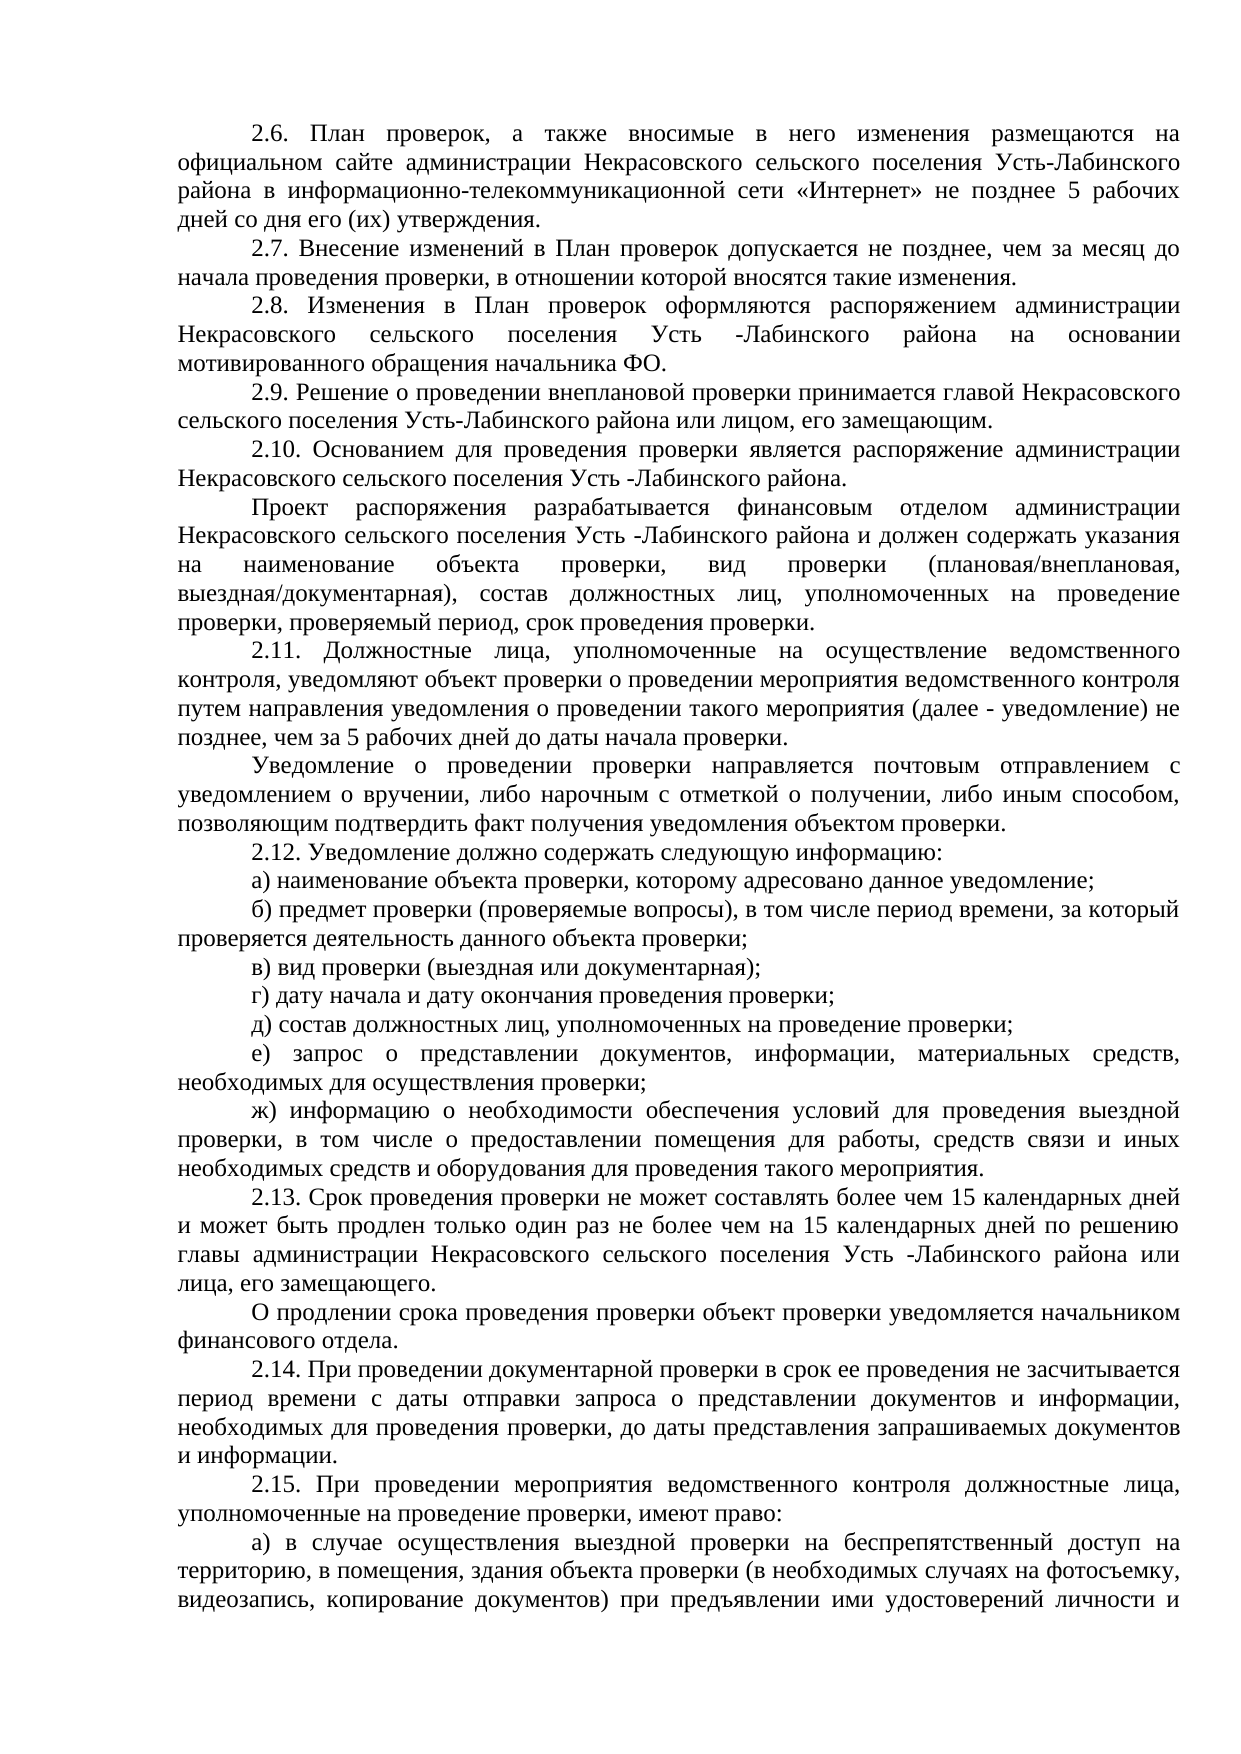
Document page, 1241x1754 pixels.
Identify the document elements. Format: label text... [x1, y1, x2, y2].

text 2.15. При проведении мероприятия ведомственного контроля должностные лица, уполномоченные на проведение проверки, имеют право: [177, 1469, 1181, 1527]
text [177, 1527, 1181, 1613]
text г) дату начала и дату окончания проведения проверки; [177, 981, 1181, 1009]
text О продлении срока проведения проверки объект проверки уведомляется начальником финансового отдела. [177, 1297, 1181, 1354]
text д) состав должностных лиц, уполномоченных на проведение проверки; [177, 1009, 1181, 1038]
text ж) информацию о необходимости обеспечения условий для проведения выездной проверки, в том числе о предоставлении помещения для работы, средств связи и иных необходимых средств и оборудования для проведения такого мероприятия. [177, 1096, 1181, 1182]
text е) запрос о представлении документов, информации, материальных средств, необходимых для осуществления проверки; [177, 1038, 1181, 1096]
text а) наименование объекта проверки, которому адресовано данное уведомление; [177, 866, 1181, 894]
text 2.13. Срок проведения проверки не может составлять более чем 15 календарных дней и может быть продлен только один раз не более чем на 15 календарных дней по решению главы администрации Некрасовского сельского поселения Усть -Лабинского района или лица, его замещающего. [177, 1182, 1181, 1297]
text 2.7. Внесение изменений в План проверок допускается не позднее, чем за месяц до начала проведения проверки, в отношении которой вносятся такие изменения. [177, 233, 1181, 291]
text 2.14. При проведении документарной проверки в срок ее проведения не засчитывается период времени с даты отправки запроса о представлении документов и информации, необходимых для проведения проверки, до даты представления запрашиваемых документов и информации. [177, 1354, 1181, 1469]
text 2.8. Изменения в План проверок оформляются распоряжением администрации Некрасовского сельского поселения Усть -Лабинского района на основании мотивированного обращения начальника ФО. [177, 291, 1181, 377]
text 2.9. Решение о проведении внеплановой проверки принимается главой Некрасовского сельского поселения Усть-Лабинского района или лицом, его замещающим. [177, 377, 1181, 434]
text Проект распоряжения разрабатывается финансовым отделом администрации Некрасовского сельского поселения Усть -Лабинского района и должен содержать указания на наименование объекта проверки, вид проверки (плановая/внеплановая, выездная/документарная), состав должностных лиц, уполномоченных на проведение проверки, проверяемый период, срок проведения проверки. [177, 492, 1181, 636]
text Уведомление о проведении проверки направляется почтовым отправлением с уведомлением о вручении, либо нарочным с отметкой о получении, либо иным способом, позволяющим подтвердить факт получения уведомления объектом проверки. [177, 751, 1181, 837]
text 2.11. Должностные лица, уполномоченные на осуществление ведомственного контроля, уведомляют объект проверки о проведении мероприятия ведомственного контроля путем направления уведомления о проведении такого мероприятия (далее - уведомление) не позднее, чем за 5 рабочих дней до даты начала проверки. [177, 636, 1181, 751]
text 2.10. Основанием для проведения проверки является распоряжение администрации Некрасовского сельского поселения Усть -Лабинского района. [177, 434, 1181, 492]
text б) предмет проверки (проверяемые вопросы), в том числе период времени, за который проверяется деятельность данного объекта проверки; [177, 894, 1181, 952]
text 2.6. План проверок, а также вносимые в него изменения размещаются на официальном сайте администрации Некрасовского сельского поселения Усть-Лабинского района в информационно-телекоммуникационной сети «Интернет» не позднее 5 рабочих дней со дня его (их) утверждения. [177, 118, 1181, 233]
text в) вид проверки (выездная или документарная); [177, 952, 1181, 981]
text 2.12. Уведомление должно содержать следующую информацию: [177, 837, 1181, 866]
